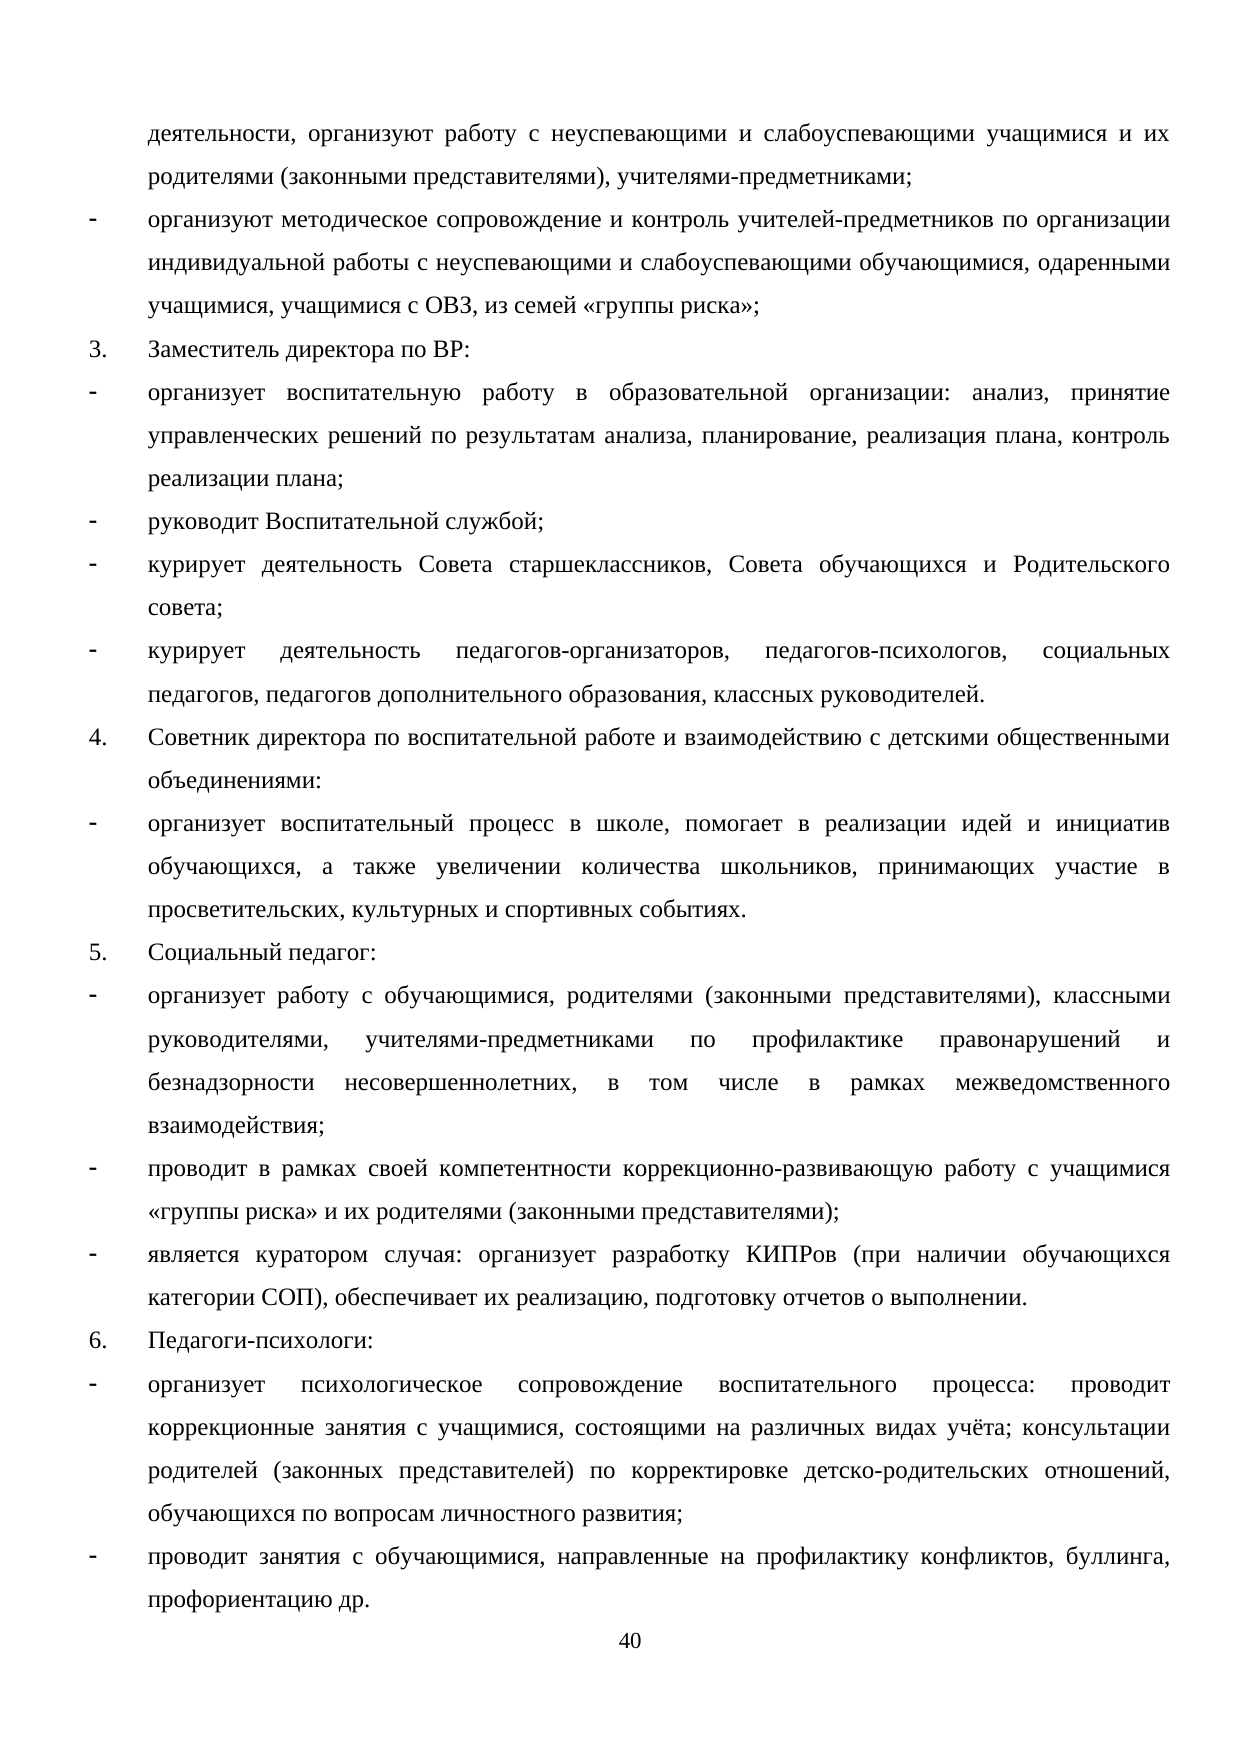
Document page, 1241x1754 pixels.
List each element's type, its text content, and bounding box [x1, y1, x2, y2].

list Заместитель директора по ВР: [89, 334, 1171, 362]
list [89, 118, 1171, 190]
list организуют методическое сопровождение и контроль учителей-предметников по организации индивидуальной работы с неуспевающими и слабоуспевающими обучающимися, одаренными учащимися, учащимися с ОВЗ, из семей «группы риска»; [89, 204, 1171, 319]
list Социальный педагог: [89, 937, 1171, 966]
list руководит Воспитательной службой; [89, 506, 1171, 535]
list является куратором случая: организует разработку КИПРов (при наличии обучающихся категории СОП), обеспечивает их реализацию, подготовку отчетов о выполнении. [89, 1239, 1171, 1311]
list организует работу с обучающимися, родителями (законными представителями), классными руководителями, учителями-предметниками по профилактике правонарушений и безнадзорности несовершеннолетних, в том числе в рамках межведомственного взаимодействия; [89, 981, 1171, 1139]
list проводит в рамках своей компетентности коррекционно-развивающую работу с учащимися «группы риска» и их родителями (законными представителями); [89, 1153, 1171, 1225]
list организует воспитательный процесс в школе, помогает в реализации идей и инициатив обучающихся, а также увеличении количества школьников, принимающих участие в просветительских, культурных и спортивных событиях. [89, 808, 1171, 923]
list организует воспитательную работу в образовательной организации: анализ, принятие управленческих решений по результатам анализа, планирование, реализация плана, контроль реализации плана; [89, 377, 1171, 492]
list Советник директора по воспитательной работе и взаимодействию с детскими общественными объединениями: [89, 722, 1171, 794]
list проводит занятия с обучающимися, направленные на профилактику конфликтов, буллинга, профориентацию др. [89, 1541, 1171, 1613]
list курирует деятельность педагогов-организаторов, педагогов-психологов, социальных педагогов, педагогов дополнительного образования, классных руководителей. [89, 636, 1171, 707]
list курирует деятельность Совета старшеклассников, Совета обучающихся и Родительского совета; [89, 549, 1171, 621]
list организует психологическое сопровождение воспитательного процесса: проводит коррекционные занятия с учащимися, состоящими на различных видах учёта; консультации родителей (законных представителей) по корректировке детско-родительских отношений, обучающихся по вопросам личностного развития; [89, 1369, 1171, 1527]
list Педагоги-психологи: [89, 1326, 1171, 1354]
